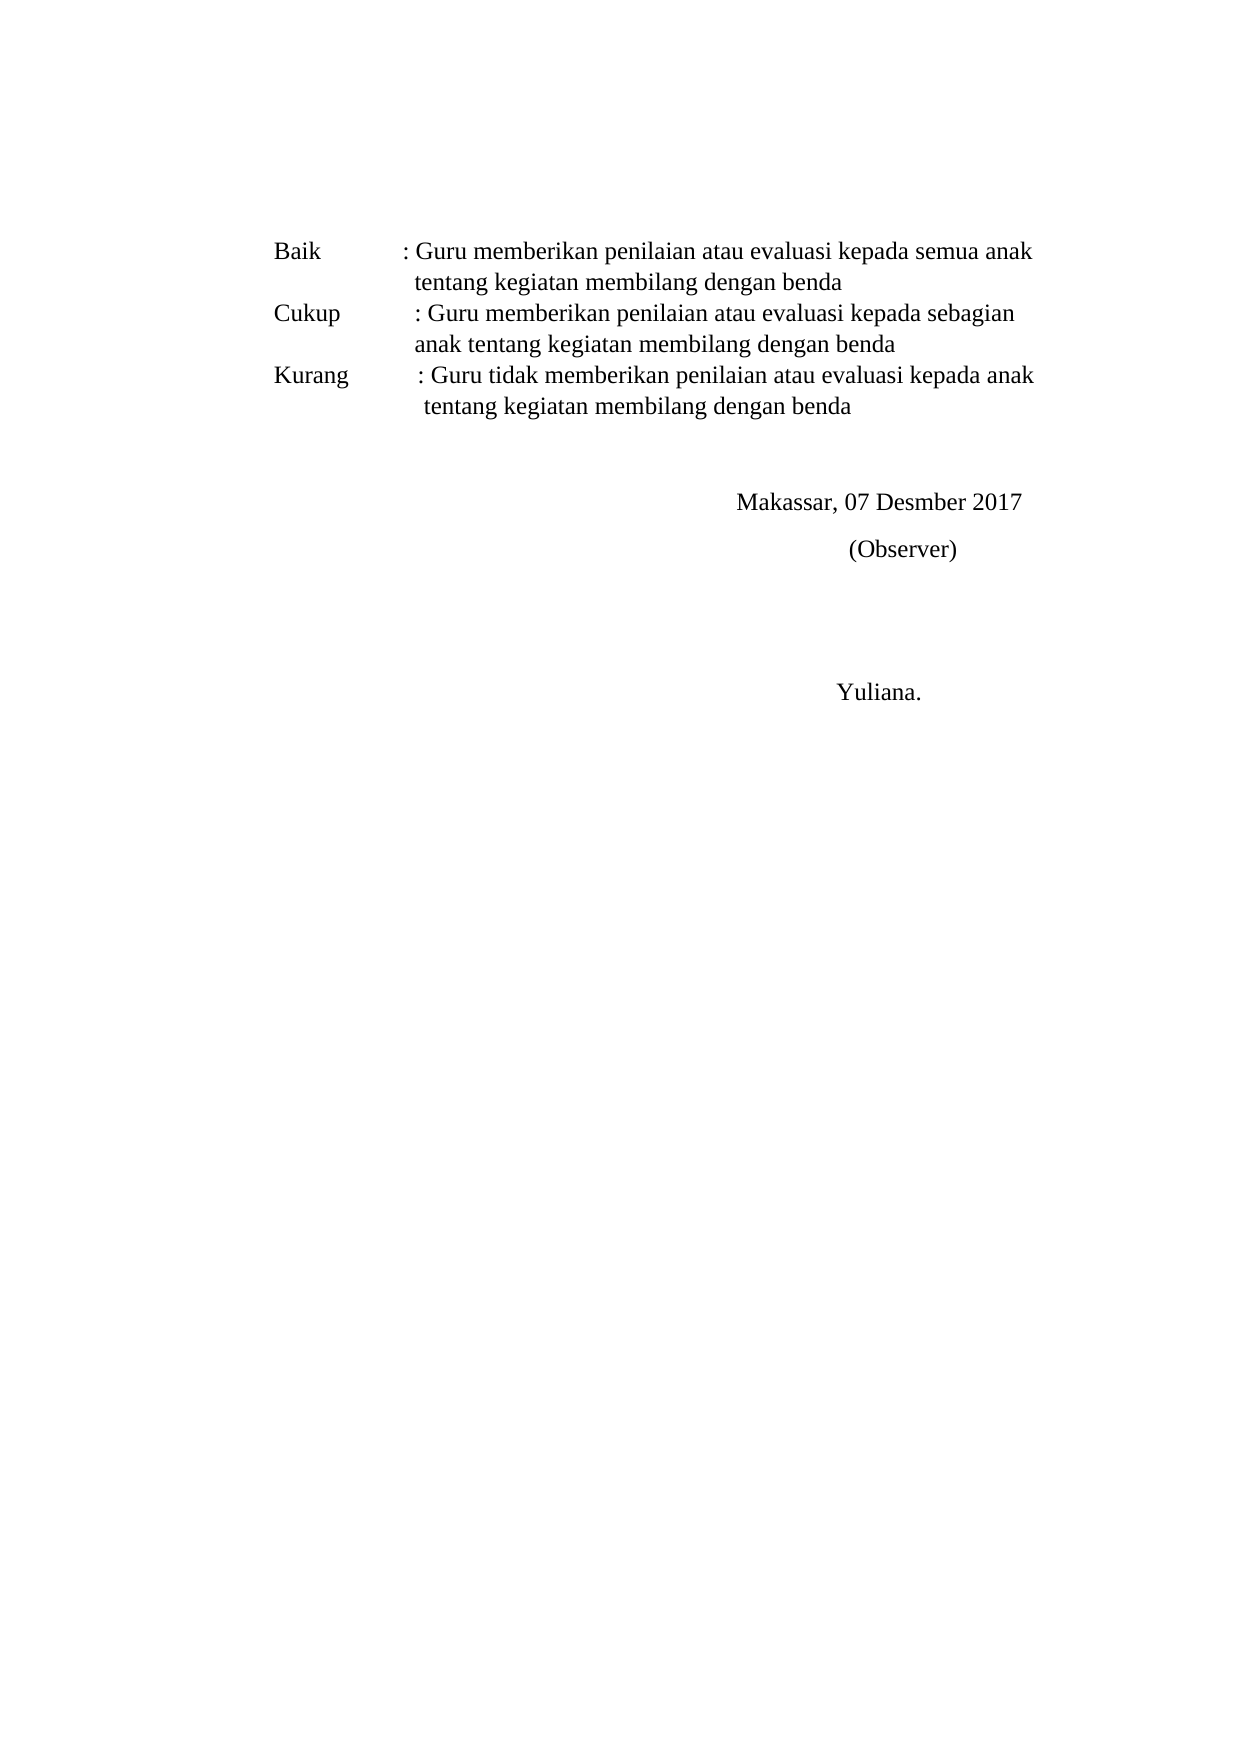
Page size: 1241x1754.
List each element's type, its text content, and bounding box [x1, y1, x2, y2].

text Yuliana. [836, 677, 1063, 706]
list Baik : Guru memberikan penilaian atau evaluasi kepada semua anak tentang kegiatan membilang dengan benda [274, 236, 1063, 296]
list Cukup : Guru memberikan penilaian atau evaluasi kepada sebagian anak tentang kegiatan membilang dengan benda [274, 298, 1063, 358]
text (Observer) [236, 534, 1063, 563]
list Kurang : Guru tidak memberikan penilaian atau evaluasi kepada anak tentang kegiatan membilang dengan benda [274, 360, 1063, 420]
text Makassar, 07 Desmber 2017 [236, 487, 1063, 516]
